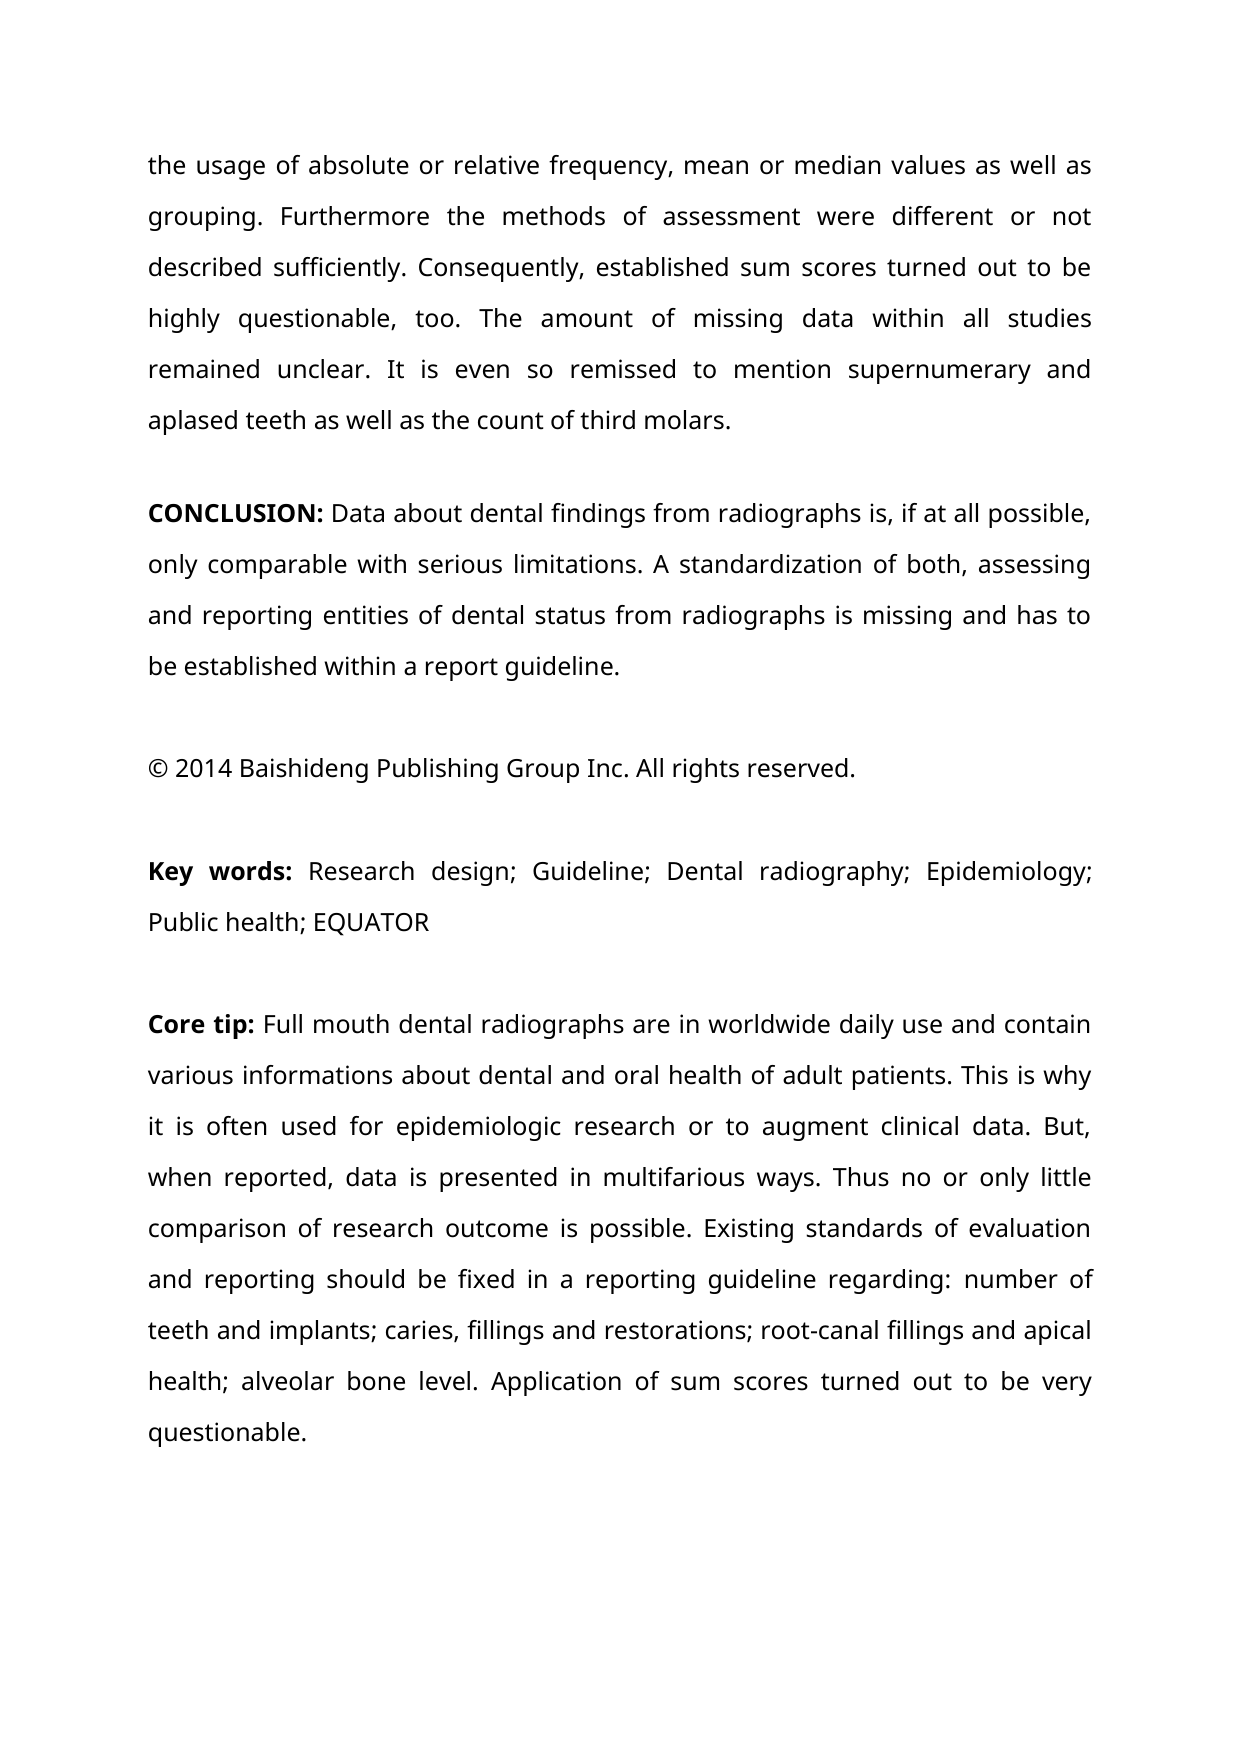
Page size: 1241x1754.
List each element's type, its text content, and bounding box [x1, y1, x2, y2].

text Key words: Research design; Guideline; Dental radiography; Epidemiology; Public health; EQUATOR [148, 853, 1093, 938]
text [148, 148, 1093, 437]
text Core tip: Full mouth dental radiographs are in worldwide daily use and contain various informations about dental and oral health of adult patients. This is why it is often used for epidemiologic research or to augment clinical data. But, when reported, data is presented in multifarious ways. Thus no or only little comparison of research outcome is possible. Existing standards of evaluation and reporting should be fixed in a reporting guideline regarding: number of teeth and implants; caries, fillings and restorations; root-canal fillings and apical health; alveolar bone level. Application of sum scores turned out to be very questionable. [148, 1006, 1093, 1449]
text CONCLUSION: Data about dental findings from radiographs is, if at all possible, only comparable with serious limitations. A standardization of both, assessing and reporting entities of dental status from radiographs is missing and has to be established within a report guideline. [148, 496, 1093, 683]
text © 2014 Baishideng Publishing Group Inc. All rights reserved. [148, 751, 1093, 785]
